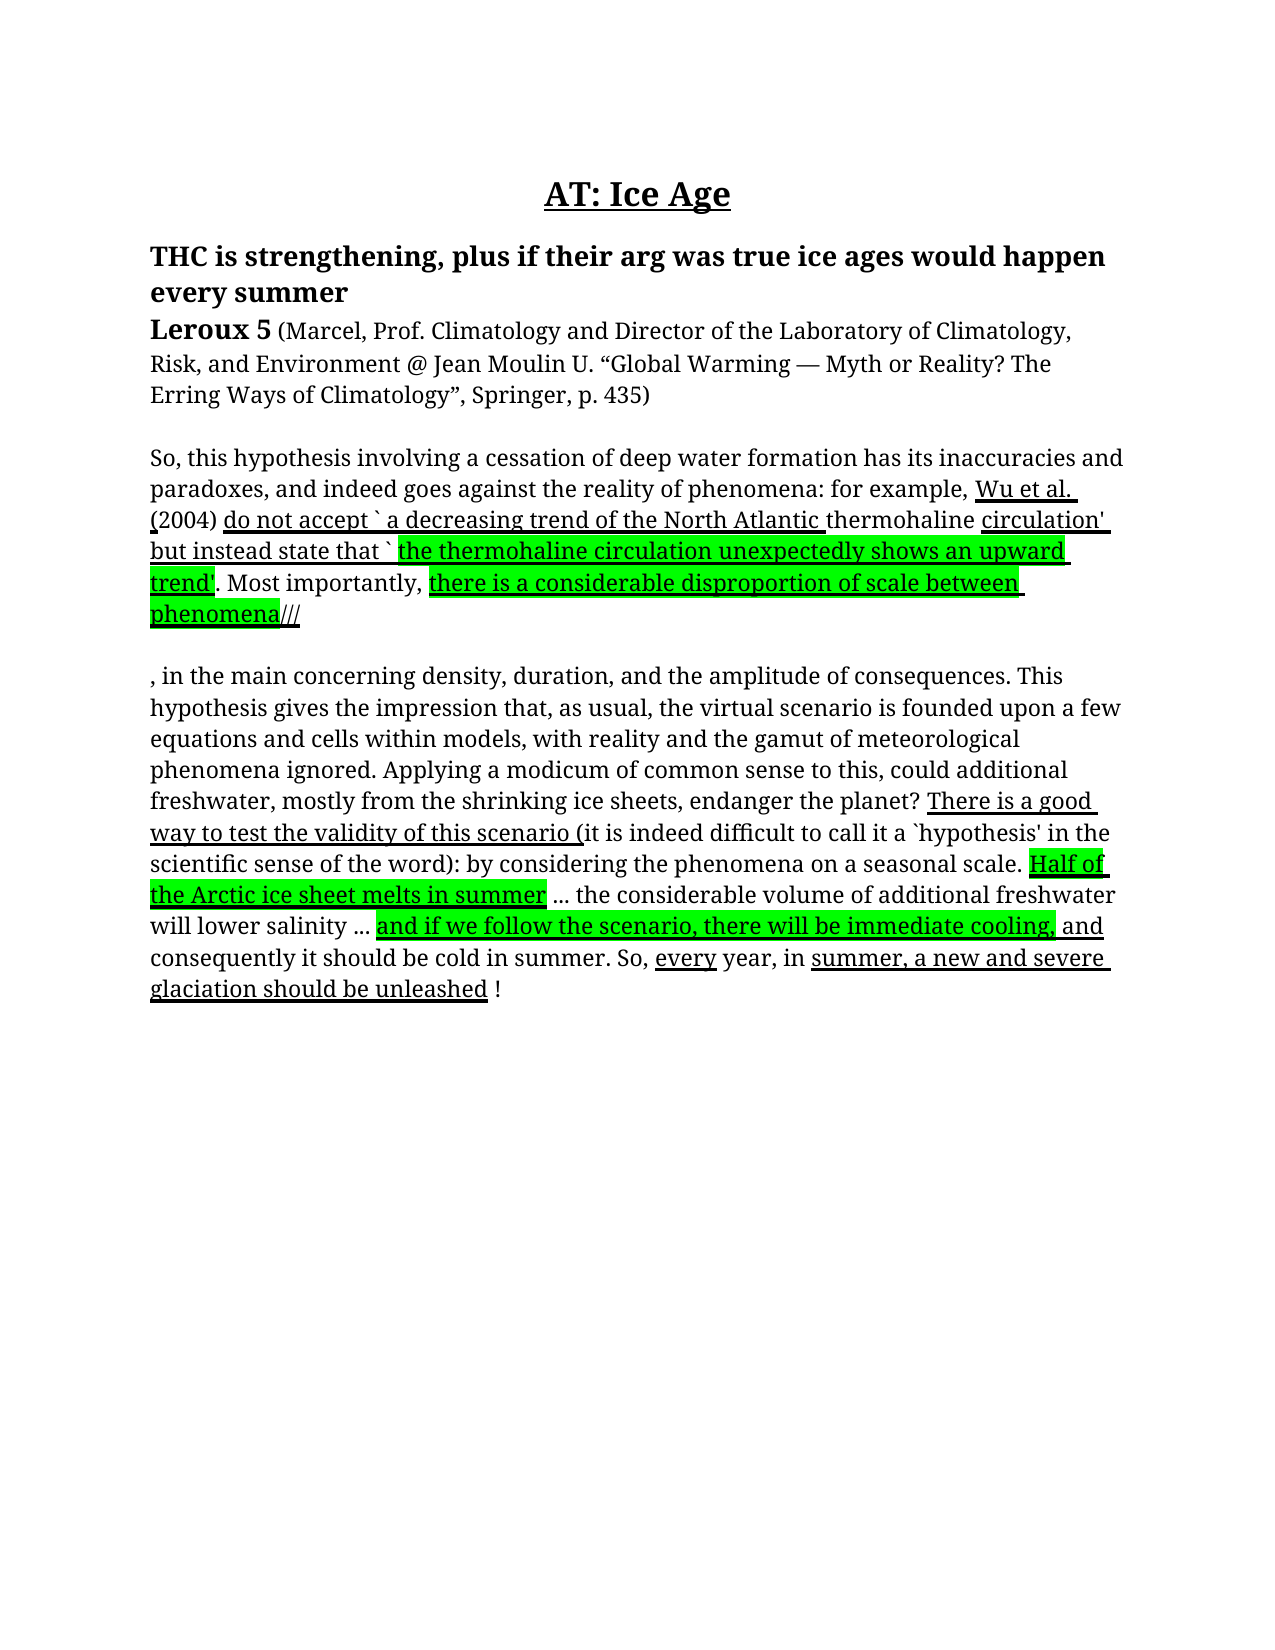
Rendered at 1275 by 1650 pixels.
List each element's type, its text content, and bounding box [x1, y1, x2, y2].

text So, this hypothesis involving a cessation of deep water formation has its inaccuracies and paradoxes, and indeed goes against the reality of phenomena: for example, Wu et al. (2004) do not accept ` a decreasing trend of the North Atlantic thermohaline circulation' but instead state that ` the thermohaline circulation unexpectedly shows an upward trend'. Most importantly, there is a considerable disproportion of scale between phenomena/// [150, 441, 1125, 629]
text , in the main concerning density, duration, and the amplitude of consequences. This hypothesis gives the impression that, as usual, the virtual scenario is founded upon a few equations and cells within models, with reality and the gamut of meteorological phenomena ignored. Applying a modicum of common sense to this, could additional freshwater, mostly from the shrinking ice sheets, endanger the planet? There is a good way to test the validity of this scenario (it is indeed difficult to call it a `hypothesis' in the scientific sense of the word): by considering the phenomena on a seasonal scale. Half of the Arctic ice sheet melts in summer ... the considerable volume of additional freshwater will lower salinity ... and if we follow the scenario, there will be immediate cooling, and consequently it should be cold in summer. So, every year, in summer, a new and severe glaciation should be unleashed ! [150, 660, 1125, 1004]
subtitle AT: Ice Age [150, 171, 1125, 216]
text Leroux 5 (Marcel, Prof. Climatology and Director of the Laboratory of Climatology, Risk, and Environment @ Jean Moulin U. “Global Warming — Myth or Reality? The Erring Ways of Climatology”, Springer, p. 435) [150, 311, 1125, 410]
subtitle THC is strengthening, plus if their arg was true ice ages would happen every summer [150, 237, 1125, 311]
